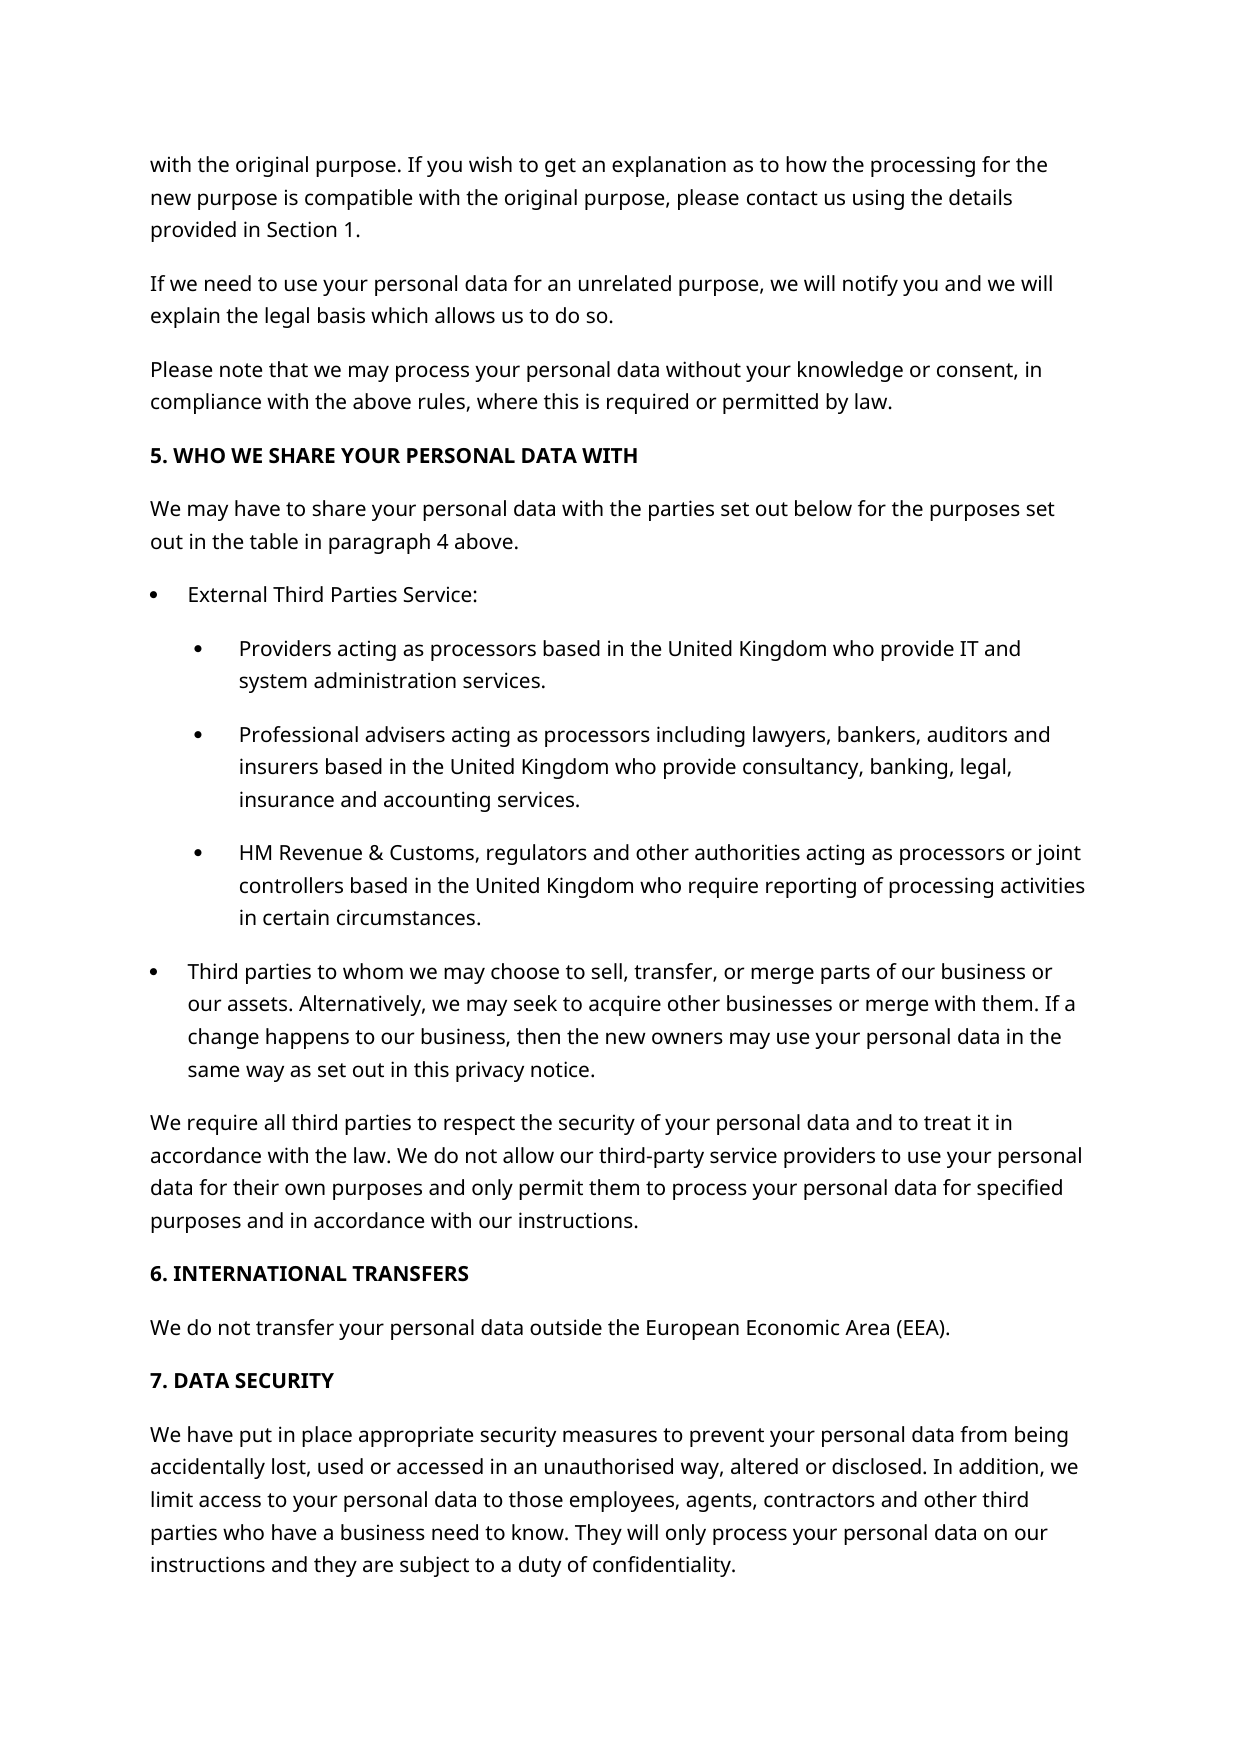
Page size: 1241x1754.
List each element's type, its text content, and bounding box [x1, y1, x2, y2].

list External Third Parties Service: [150, 580, 1090, 609]
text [150, 150, 1090, 244]
text 6. INTERNATIONAL TRANSFERS [150, 1259, 1090, 1288]
text We do not transfer your personal data outside the European Economic Area (EEA). [150, 1313, 1090, 1341]
text We have put in place appropriate security measures to prevent your personal data from being accidentally lost, used or accessed in an unauthorised way, altered or disclosed. In addition, we limit access to your personal data to those employees, agents, contractors and other third parties who have a business need to know. They will only process your personal data on our instructions and they are subject to a duty of confidentiality. [150, 1420, 1090, 1579]
text 7. DATA SECURITY [150, 1366, 1090, 1395]
text Please note that we may process your personal data without your knowledge or consent, in compliance with the above rules, where this is required or permitted by law. [150, 355, 1090, 416]
list HM Revenue & Customs, regulators and other authorities acting as processors or joint controllers based in the United Kingdom who require reporting of processing activities in certain circumstances. [194, 838, 1090, 932]
list Providers acting as processors based in the United Kingdom who provide IT and system administration services. [194, 634, 1090, 695]
list Professional advisers acting as processors including lawyers, bankers, auditors and insurers based in the United Kingdom who provide consultancy, banking, legal, insurance and accounting services. [194, 720, 1090, 813]
text If we need to use your personal data for an unrelated purpose, we will notify you and we will explain the legal basis which allows us to do so. [150, 269, 1090, 330]
list Third parties to whom we may choose to sell, transfer, or merge parts of our business or our assets. Alternatively, we may seek to acquire other businesses or merge with them. If a change happens to our business, then the new owners may use your personal data in the same way as set out in this privacy notice. [150, 957, 1090, 1083]
text 5. WHO WE SHARE YOUR PERSONAL DATA WITH [150, 441, 1090, 469]
text We require all third parties to respect the security of your personal data and to treat it in accordance with the law. We do not allow our third-party service providers to use your personal data for their own purposes and only permit them to process your personal data for specified purposes and in accordance with our instructions. [150, 1108, 1090, 1234]
text We may have to share your personal data with the parties set out below for the purposes set out in the table in paragraph 4 above. [150, 494, 1090, 555]
